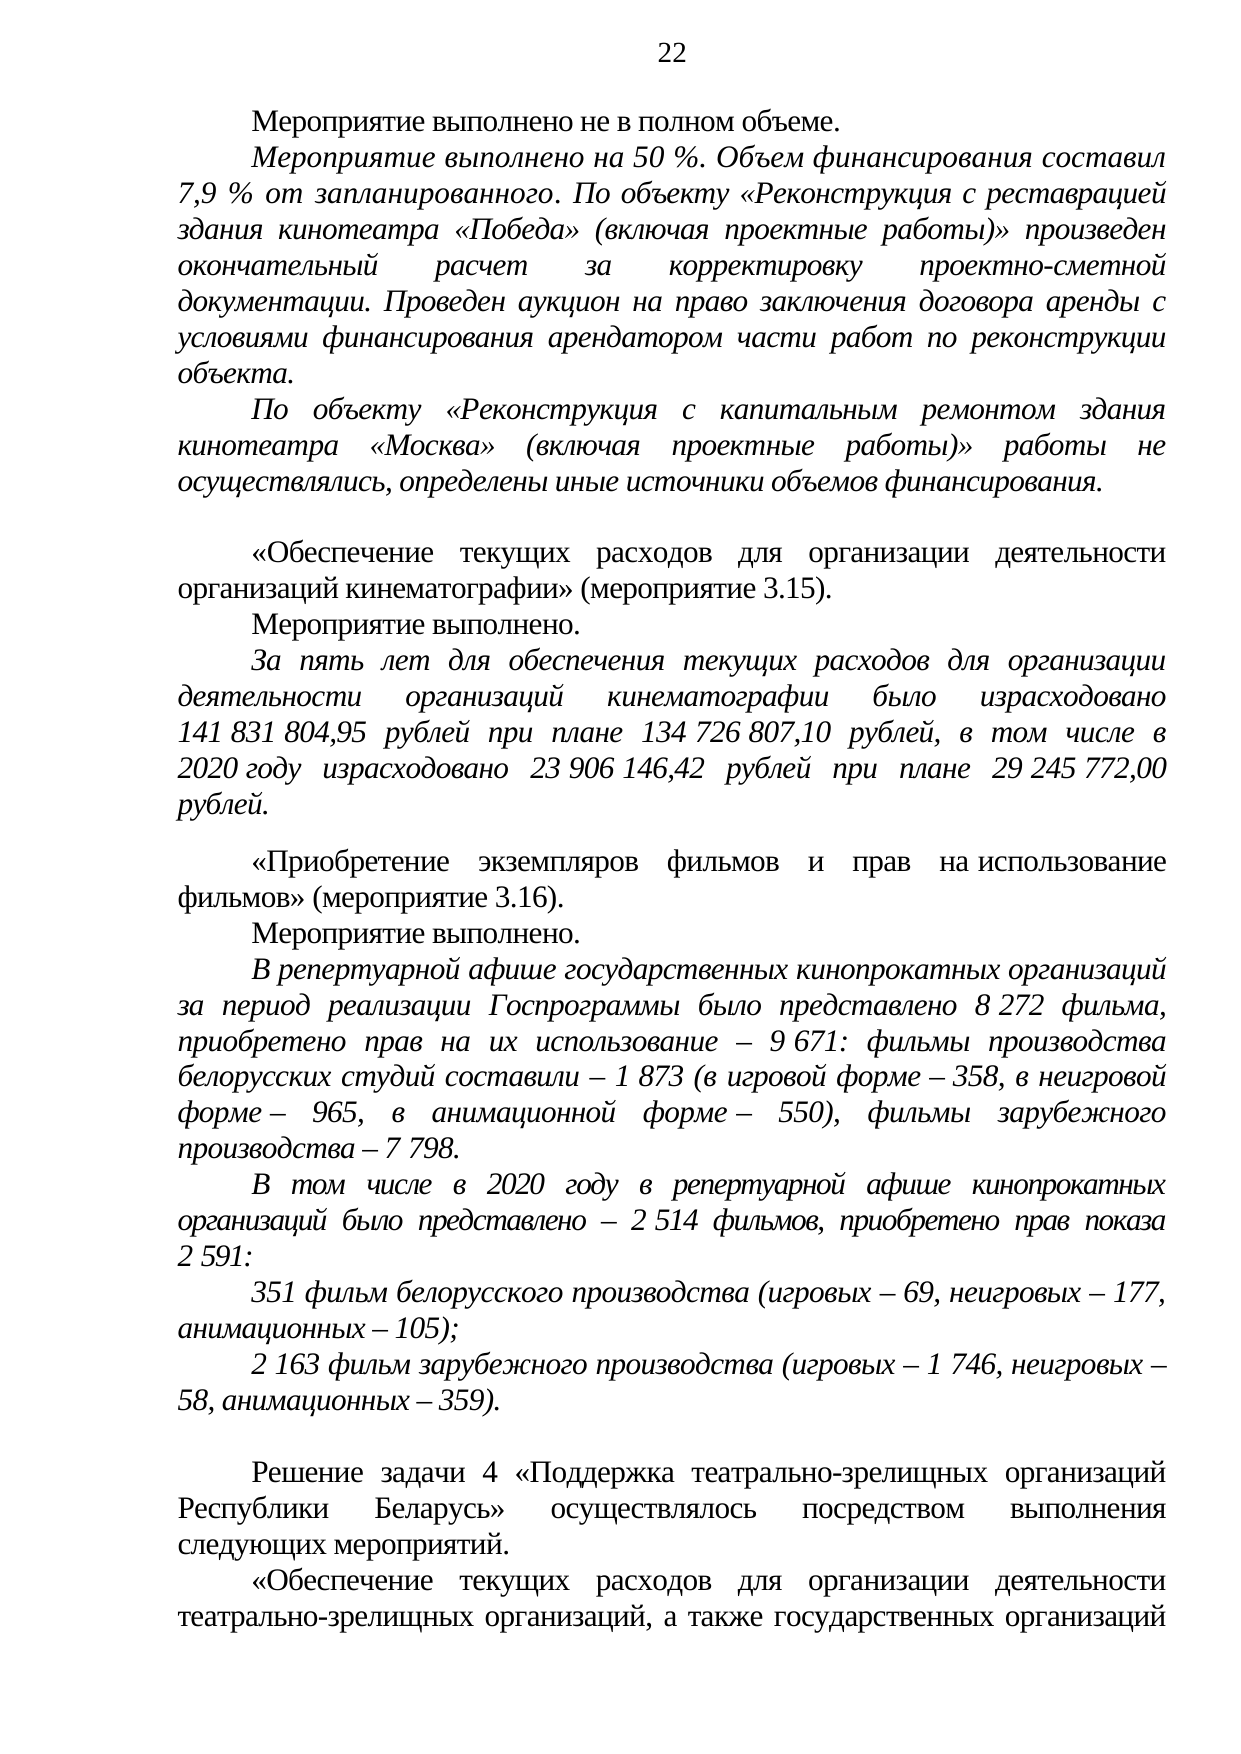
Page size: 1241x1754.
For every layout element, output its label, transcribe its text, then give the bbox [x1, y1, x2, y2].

text В том числе в 2020 году в репертуарной афише кинопрокатных организаций было представлено – 2 514 фильмов, приобретено прав показа 2 591: [177, 1166, 1167, 1273]
text «Обеспечение текущих расходов для организации деятельности организаций кинематографии» (мероприятие 3.15). [177, 534, 1167, 606]
text За пять лет для обеспечения текущих расходов для организации деятельности организаций кинематографии было израсходовано 141 831 804,95 рублей при плане 134 726 807,10 рублей, в том числе в 2020 году израсходовано 23 906 146,42 рублей при плане 29 245 772,00 рублей. [177, 642, 1167, 821]
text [177, 1561, 1167, 1633]
text 2 163 фильм зарубежного производства (игровых – 1 746, неигровых – 58, анимационных – 359). [177, 1345, 1167, 1417]
text Мероприятие выполнено на 50 %. Объем финансирования составил 7,9 % от запланированного. По объекту «Реконструкция с реставрацией здания кинотеатра «Победа» (включая проектные работы)» произведен окончательный расчет за корректировку проектно-сметной документации. Проведен аукцион на право заключения договора аренды с условиями финансирования арендатором части работ по реконструкции объекта. [177, 138, 1167, 390]
text 351 фильм белорусского производства (игровых – 69, неигровых – 177, анимационных – 105); [177, 1273, 1167, 1345]
text В репертуарной афише государственных кинопрокатных организаций за период реализации Госпрограммы было представлено 8 272 фильма, приобретено прав на их использование – 9 671: фильмы производства белорусских студий составили – 1 873 (в игровой форме – 358, в неигровой форме – 965, в анимационной форме – 550), фильмы зарубежного производства – 7 798. [177, 950, 1167, 1166]
text Мероприятие выполнено. [177, 606, 1167, 642]
text По объекту «Реконструкция с капитальным ремонтом здания кинотеатра «Москва» (включая проектные работы)» работы не осуществлялись, определены иные источники объемов финансирования. [177, 390, 1167, 498]
text «Приобретение экземпляров фильмов и прав на использование фильмов» (мероприятие 3.16). [177, 842, 1167, 914]
text Мероприятие выполнено не в полном объеме. [177, 102, 1167, 138]
text Мероприятие выполнено. [177, 914, 1167, 950]
text Решение задачи 4 «Поддержка театрально-зрелищных организаций Республики Беларусь» осуществлялось посредством выполнения следующих мероприятий. [177, 1453, 1167, 1561]
